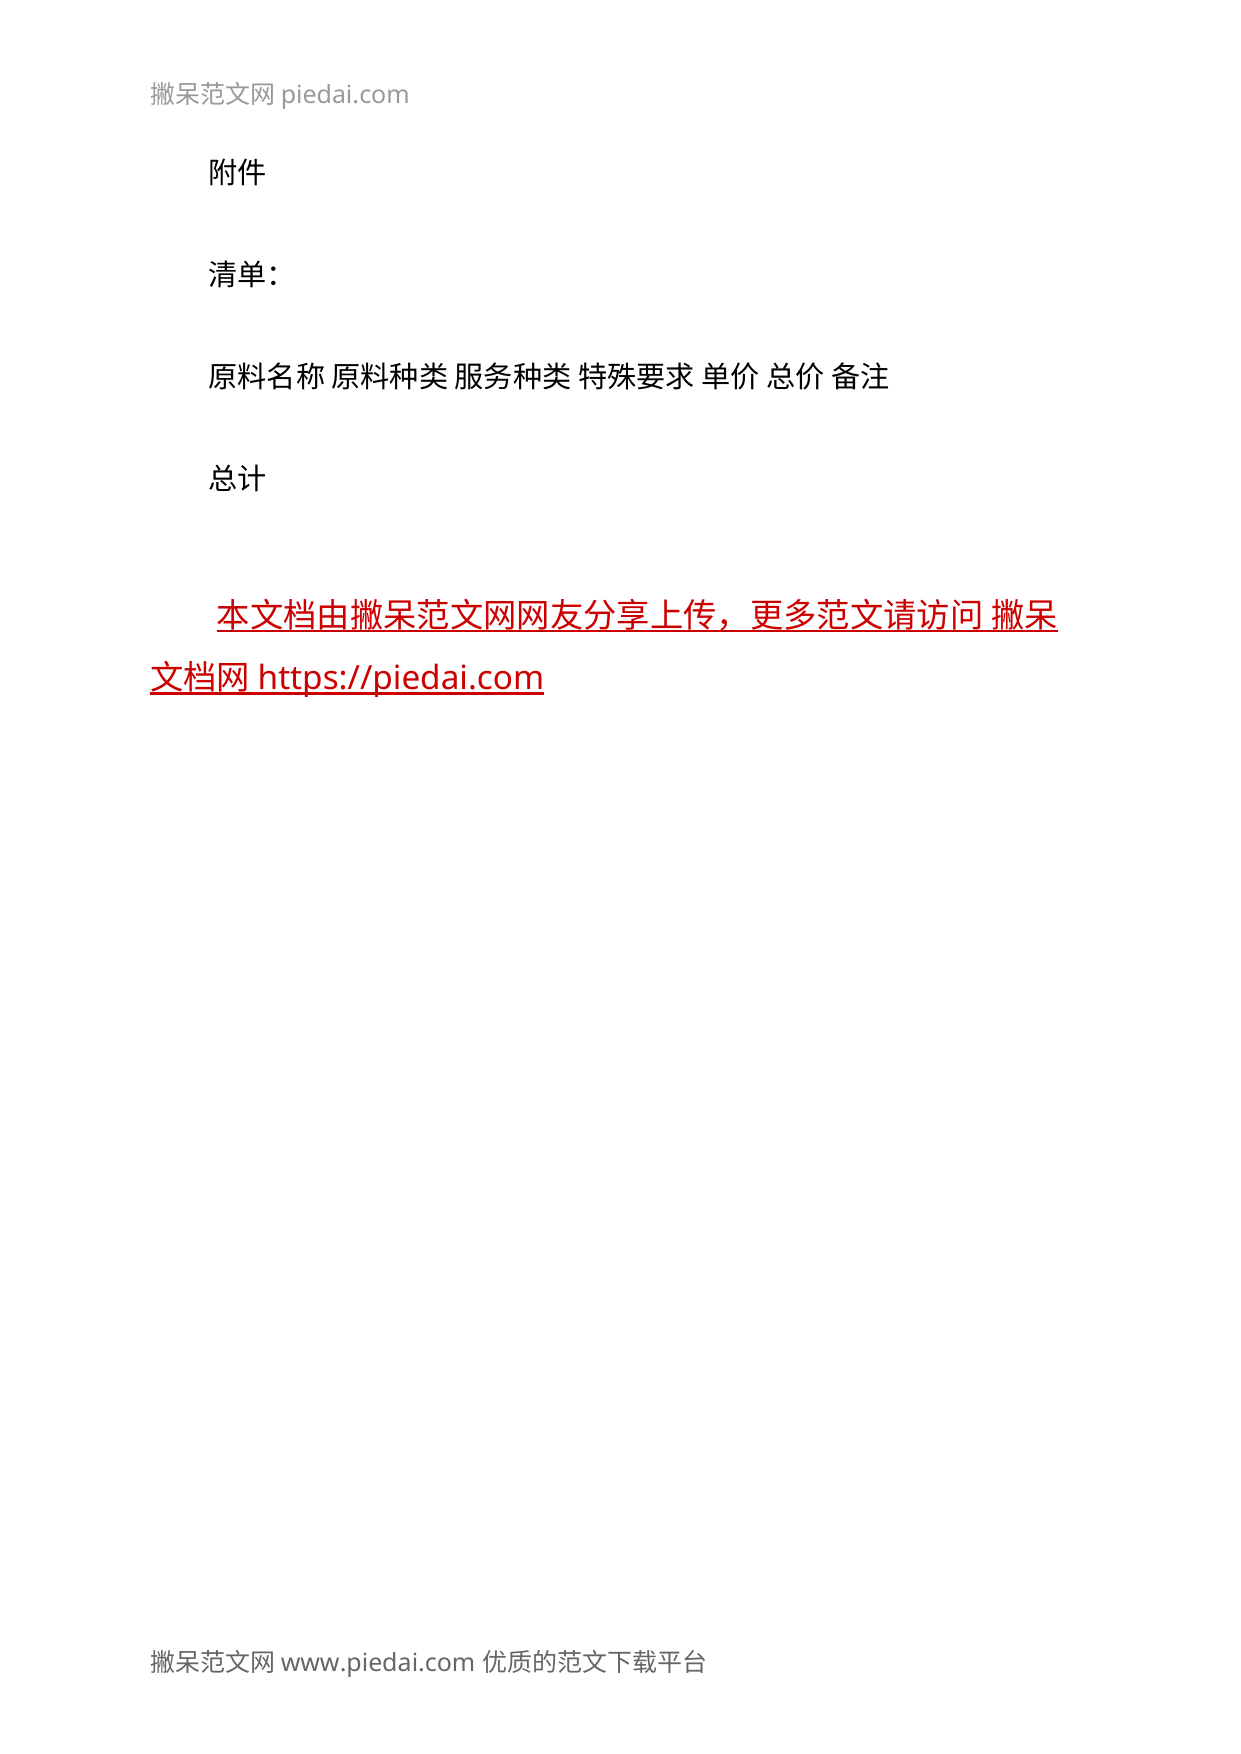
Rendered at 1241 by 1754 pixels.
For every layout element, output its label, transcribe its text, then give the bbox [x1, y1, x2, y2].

text 附件 [150, 150, 1090, 192]
text 清单： [150, 252, 1090, 294]
text 总计 [150, 455, 1090, 498]
text 本文档由撇呆范文网网友分享上传，更多范文请访问 撇呆文档网 https://piedai.com [150, 588, 1090, 699]
text 原料名称 原料种类 服务种类 特殊要求 单价 总价 备注 [150, 353, 1090, 396]
